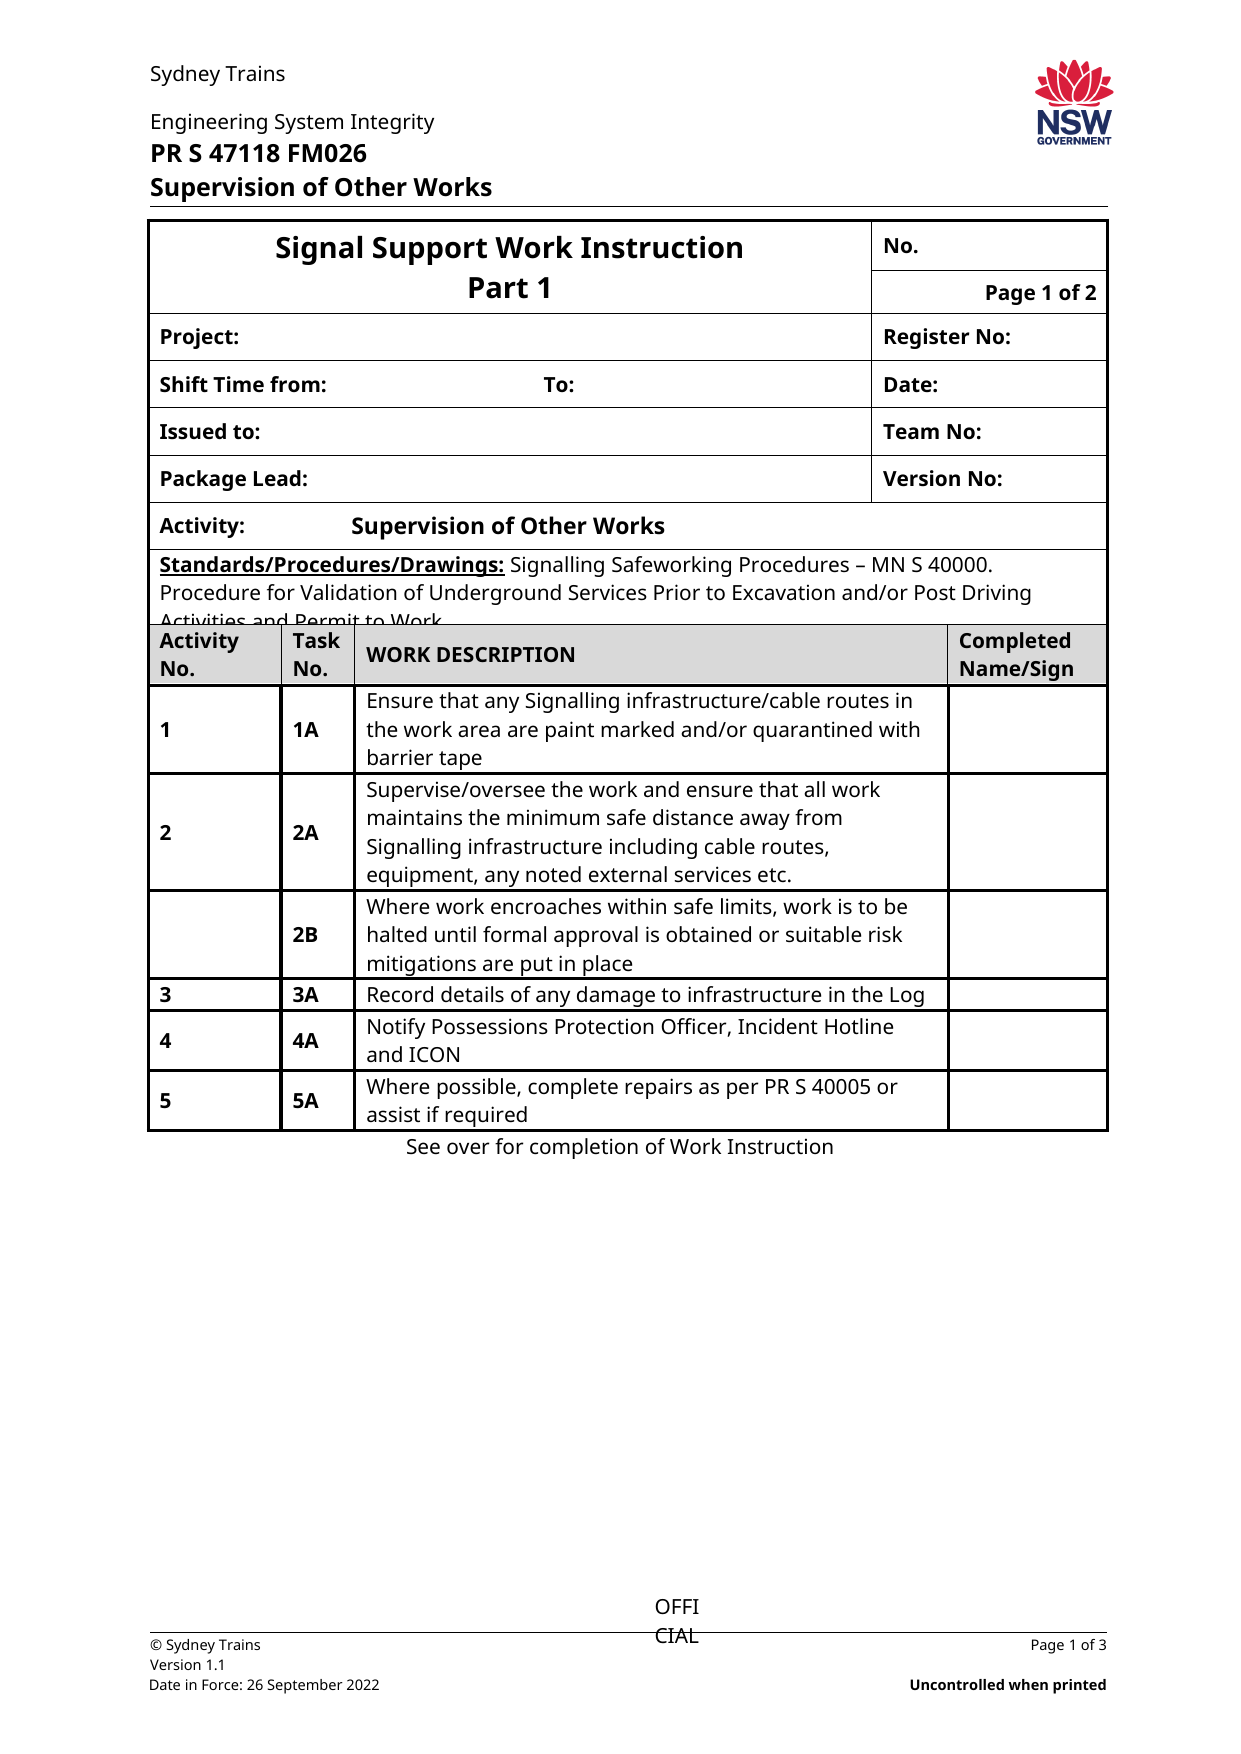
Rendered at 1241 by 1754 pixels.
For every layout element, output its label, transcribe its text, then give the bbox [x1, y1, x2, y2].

table_cell Register No: [872, 314, 1106, 360]
table_cell [950, 980, 1106, 1009]
table_cell Notify Possessions Protection Officer, Incident Hotline and ICON [356, 1012, 947, 1069]
table_cell 2 [150, 775, 279, 889]
table_cell Issued to: [150, 408, 340, 454]
table_cell 4A [283, 1012, 353, 1069]
table_cell Shift Time from: [150, 361, 532, 407]
table_cell [950, 1072, 1106, 1129]
table_cell [950, 687, 1106, 772]
table_cell Supervise/oversee the work and ensure that all work maintains the minimum safe distance away from Signalling infrastructure including cable routes, equipment, any noted external services etc. [356, 775, 947, 889]
table_cell Task No. [282, 625, 354, 683]
table_cell [950, 1012, 1106, 1069]
table_cell Package Lead: [150, 456, 340, 502]
table_cell 2A [283, 775, 353, 889]
table_cell 3 [150, 980, 279, 1009]
table_cell [950, 775, 1106, 889]
table_cell Where work encroaches within safe limits, work is to be halted until formal approval is obtained or suitable risk mitigations are put in place [356, 892, 947, 977]
table_cell 5 [150, 1072, 279, 1129]
table_cell 1 [150, 687, 279, 772]
table_cell 1A [283, 687, 353, 772]
table_cell [340, 456, 871, 502]
table_cell 5A [283, 1072, 353, 1129]
table_cell Where possible, complete repairs as per PR S 40005 or assist if required [356, 1072, 947, 1129]
table_cell [340, 408, 871, 454]
picture [1033, 59, 1114, 146]
table_cell [150, 892, 279, 977]
table_cell 2B [283, 892, 353, 977]
table_cell Completed Name/Sign [948, 625, 1106, 683]
table_cell WORK DESCRIPTION [355, 625, 947, 683]
table_cell To: [532, 361, 871, 407]
table_header No. [872, 222, 1106, 270]
table_cell Version No: [872, 456, 1106, 502]
table_cell 3A [283, 980, 353, 1009]
table_cell Page 1 of 2 [872, 271, 1106, 313]
table_cell Activity: [150, 503, 340, 549]
table_cell 4 [150, 1012, 279, 1069]
table_cell Team No: [872, 408, 1106, 454]
table_cell Record details of any damage to infrastructure in the Log [356, 980, 947, 1009]
text See over for completion of Work Instruction [150, 1132, 1090, 1160]
table_cell Supervision of Other Works [340, 503, 1106, 549]
table_cell Project: [150, 314, 871, 360]
table_cell Ensure that any Signalling infrastructure/cable routes in the work area are paint marked and/or quarantined with barrier tape [356, 687, 947, 772]
table_cell Standards/Procedures/Drawings: Signalling Safeworking Procedures – MN S 40000. Procedure for Validation of Underground Services Prior to Excavation and/or Post Driving Activities and Permit to Work. [150, 550, 1106, 624]
table_cell Activity No. [150, 625, 281, 683]
table_cell Date: [872, 361, 1106, 407]
table_cell [950, 892, 1106, 977]
table_header Signal Support Work Instruction Part 1 [150, 222, 871, 313]
